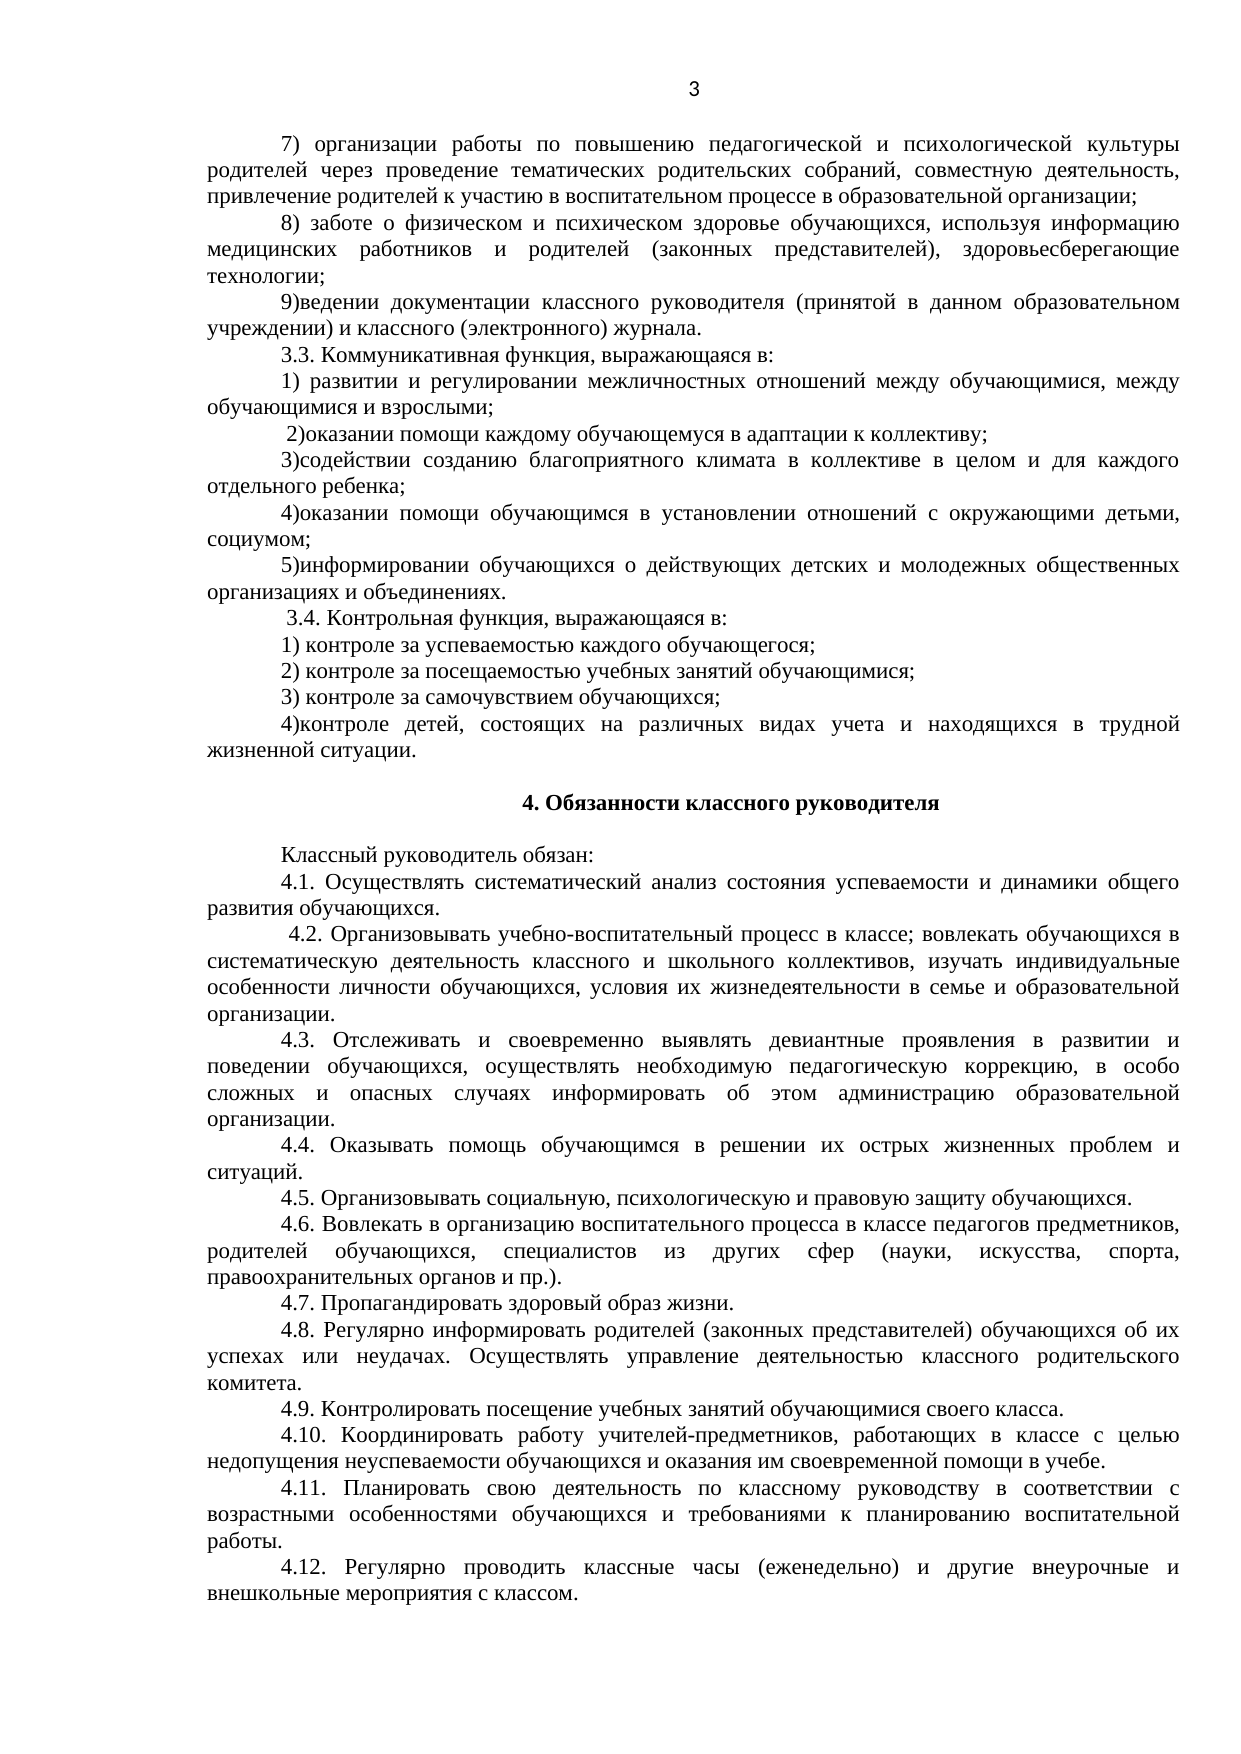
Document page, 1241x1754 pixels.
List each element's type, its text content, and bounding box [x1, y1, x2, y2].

text 4.6. Вовлекать в организацию воспитательного процесса в классе педагогов предметников, родителей обучающихся, специалистов из других сфер (науки, искусства, спорта, правоохранительных органов и пр.). [207, 1210, 1181, 1289]
text 4.7. Пропагандировать здоровый образ жизни. [207, 1289, 1181, 1316]
text 4.1. Осуществлять систематический анализ состояния успеваемости и динамики общего развития обучающихся. [207, 868, 1181, 921]
text 2) контроле за посещаемостью учебных занятий обучающимися; [207, 657, 1181, 683]
text 4)оказании помощи обучающимся в установлении отношений с окружающими детьми, социумом; [207, 499, 1181, 552]
text 4.10. Координировать работу учителей-предметников, работающих в классе с целью недопущения неуспеваемости обучающихся и оказания им своевременной помощи в учебе. [207, 1421, 1181, 1474]
text 4.8. Регулярно информировать родителей (законных представителей) обучающихся об их успехах или неудачах. Осуществлять управление деятельностью классного родительского комитета. [207, 1316, 1181, 1395]
text 3) контроле за самочувствием обучающихся; [207, 683, 1181, 710]
text 1) контроле за успеваемостью каждого обучающегося; [207, 631, 1181, 657]
text 5)информировании обучающихся о действующих детских и молодежных общественных организациях и объединениях. [207, 552, 1181, 604]
text 3.3. Коммуникативная функция, выражающаяся в: [207, 341, 1181, 367]
text 4.12. Регулярно проводить классные часы (еженедельно) и другие внеурочные и внешкольные мероприятия с классом. [207, 1553, 1181, 1606]
text 4. Обязанности классного руководителя [207, 789, 1181, 815]
text 9)ведении документации классного руководителя (принятой в данном образовательном учреждении) и классного (электронного) журнала. [207, 288, 1181, 341]
text 4.5. Организовывать социальную, психологическую и правовую защиту обучающихся. [207, 1184, 1181, 1210]
text 3.4. Контрольная функция, выражающаяся в: [207, 604, 1181, 631]
text 4.2. Организовывать учебно-воспитательный процесс в классе; вовлекать обучающихся в систематическую деятельность классного и школьного коллективов, изучать индивидуальные особенности личности обучающихся, условия их жизнедеятельности в семье и образовательной организации. [207, 921, 1181, 1026]
text 8) заботе о физическом и психическом здоровье обучающихся, используя информацию медицинских работников и родителей (законных представителей), здоровьесберегающие технологии; [207, 209, 1181, 288]
text 3)содействии созданию благоприятного климата в коллективе в целом и для каждого отдельного ребенка; [207, 446, 1181, 499]
text 4.11. Планировать свою деятельность по классному руководству в соответствии с возрастными особенностями обучающихся и требованиями к планированию воспитательной работы. [207, 1474, 1181, 1553]
text 4.4. Оказывать помощь обучающимся в решении их острых жизненных проблем и ситуаций. [207, 1131, 1181, 1184]
text 1) развитии и регулировании межличностных отношений между обучающимися, между обучающимися и взрослыми; [207, 367, 1181, 420]
text 2)оказании помощи каждому обучающемуся в адаптации к коллективу; [207, 420, 1181, 446]
text Классный руководитель обязан: [207, 841, 1181, 868]
text 4.3. Отслеживать и своевременно выявлять девиантные проявления в развитии и поведении обучающихся, осуществлять необходимую педагогическую коррекцию, в особо сложных и опасных случаях информировать об этом администрацию образовательной организации. [207, 1026, 1181, 1131]
text 4)контроле детей, состоящих на различных видах учета и находящихся в трудной жизненной ситуации. [207, 710, 1181, 762]
text 4.9. Контролировать посещение учебных занятий обучающимися своего класса. [207, 1395, 1181, 1421]
text 7) организации работы по повышению педагогической и психологической культуры родителей через проведение тематических родительских собраний, совместную деятельность, привлечение родителей к участию в воспитательном процессе в образовательной организации; [207, 130, 1181, 209]
